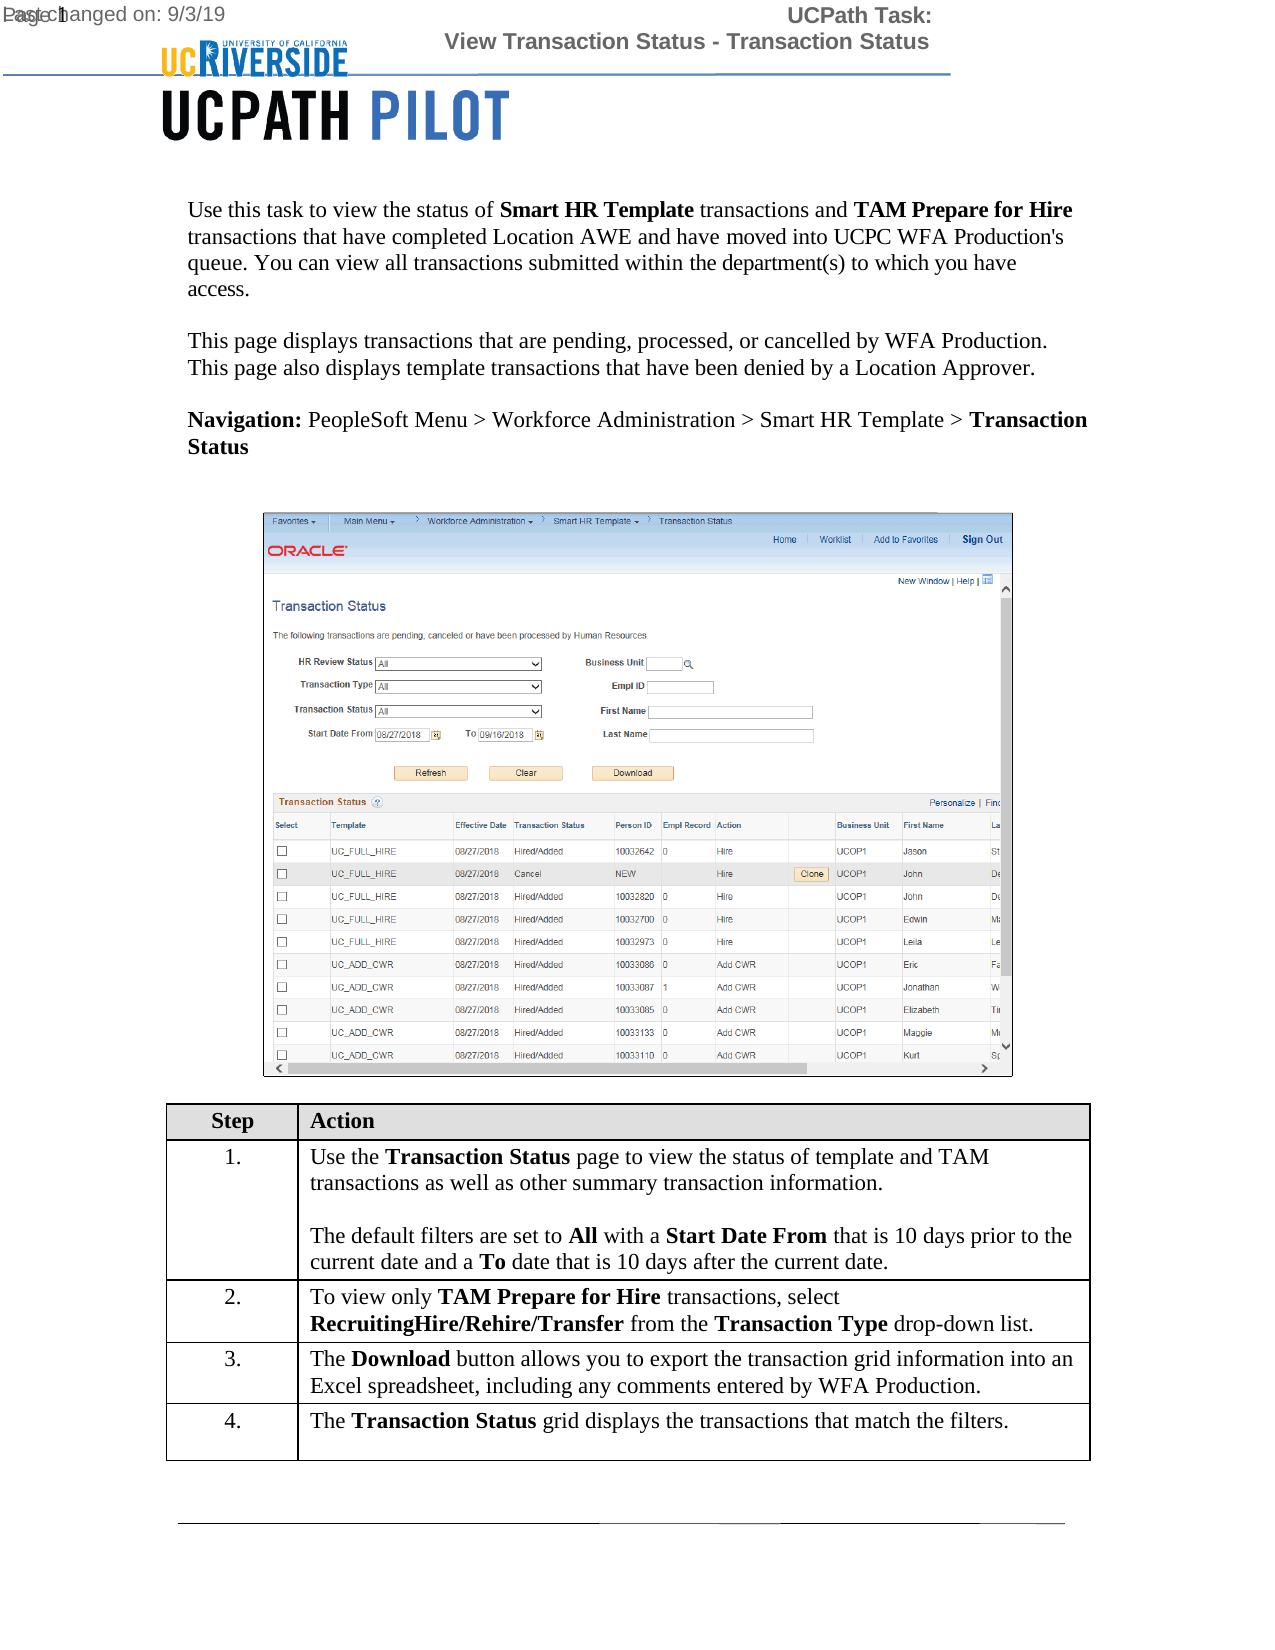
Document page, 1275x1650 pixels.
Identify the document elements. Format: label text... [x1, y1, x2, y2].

table_header Step [167, 1105, 297, 1139]
table_cell The Download button allows you to export the transaction grid information into an Excel spreadsheet, including any comments entered by WFA Production. [299, 1343, 1089, 1403]
picture [264, 514, 1012, 1075]
table_cell 1. [167, 1141, 297, 1279]
table_cell The Transaction Status grid displays the transactions that match the filters. [299, 1404, 1089, 1459]
table_header Action [299, 1105, 1089, 1139]
text This page displays transactions that are pending, processed, or cancelled by WFA Production. This page also displays template transactions that have been denied by a Location Approver. [187, 327, 1051, 380]
table_cell Use the Transaction Status page to view the status of template and TAM transactions as well as other summary transaction information. The default filters are set to All with a Start Date From that is 10 days prior to the current date and a To date that is 10 days after the current date. [299, 1141, 1089, 1279]
text Navigation: PeopleSoft Menu > Workforce Administration > Smart HR Template > Transaction Status [187, 406, 1089, 459]
table_cell 4. [167, 1404, 297, 1459]
text Use this task to view the status of Smart HR Template transactions and TAM Prepare for Hire transactions that have completed Location AWE and have moved into UCPC WFA Production's queue. You can view all transactions submitted within the department(s) to which you have access. [187, 196, 1077, 302]
table_cell To view only TAM Prepare for Hire transactions, select RecruitingHire/Rehire/Transfer from the Transaction Type drop-down list. [299, 1281, 1089, 1341]
picture [152, 30, 517, 148]
table_cell 2. [167, 1281, 297, 1341]
table_cell 3. [167, 1343, 297, 1403]
